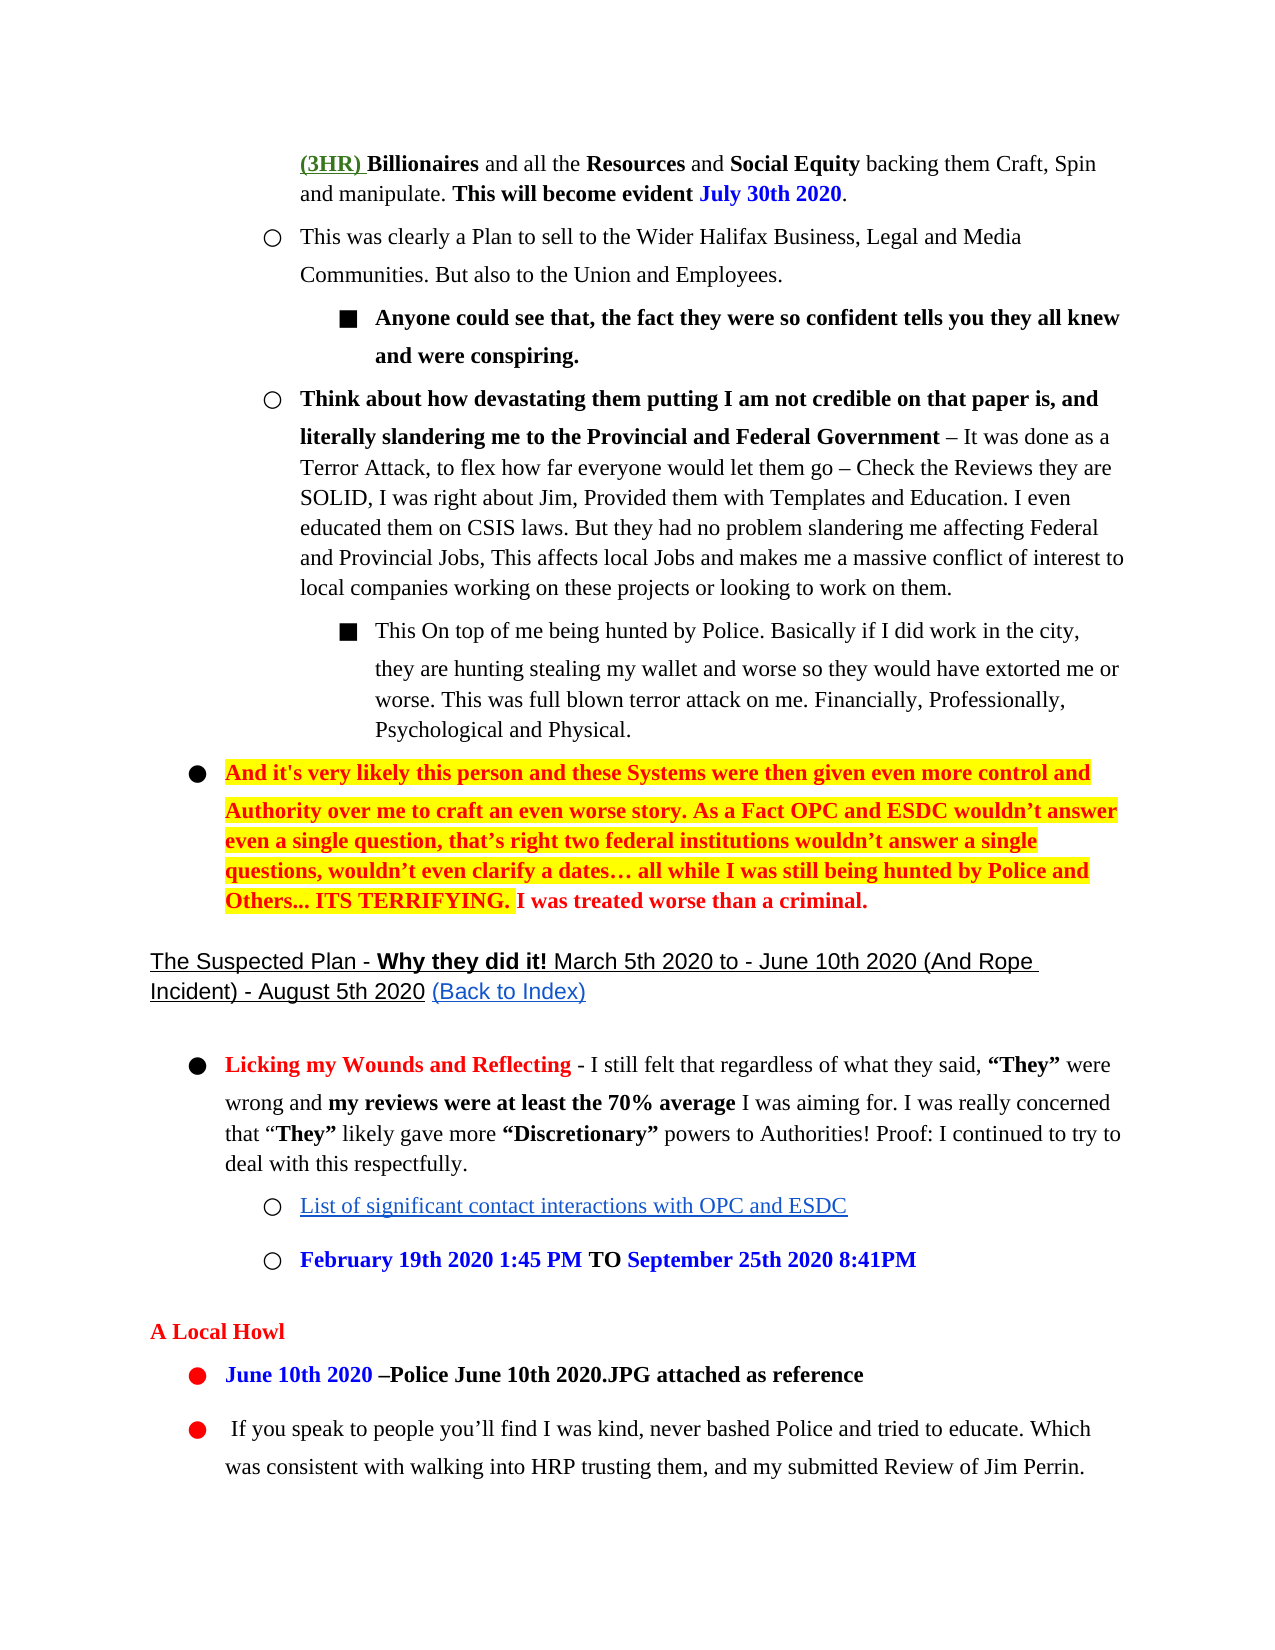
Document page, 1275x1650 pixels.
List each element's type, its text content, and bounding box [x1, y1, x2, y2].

list Think about how devastating them putting I am not credible on that paper is, and literally slandering me to the Provincial and Federal Government – It was done as a Terror Attack, to flex how far everyone would let them go – Check the Reviews they are SOLID, I was right about Jim, Provided them with Templates and Education. I even educated them on CSIS laws. But they had no problem slandering me affecting Federal and Provincial Jobs, This affects local Jobs and makes me a massive conflict of interest to local companies working on these projects or looking to work on them. [262, 372, 1125, 601]
text The Suspected Plan - Why they did it! March 5th 2020 to - June 10th 2020 (And Rope Incident) - August 5th 2020 (Back to Index) [150, 948, 1125, 1004]
text A Local Howl [150, 1318, 1125, 1344]
list June 10th 2020 –Police June 10th 2020.JPG attached as reference [187, 1348, 1125, 1395]
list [262, 150, 1125, 207]
list List of significant contact interactions with OPC and ESDC [262, 1180, 1125, 1227]
list And it's very likely this person and these Systems were then given even more control and Authority over me to craft an even worse story. As a Fact OPC and ESDC wouldn’t answer even a single question, that’s right two federal institutions wouldn’t answer a single questions, wouldn’t even clarify a dates… all while I was still being hunted by Police and Others... ITS TERRIFYING. I was treated worse than a criminal. [187, 746, 1125, 914]
list This was clearly a Plan to sell to the Wider Halifax Business, Legal and Media Communities. But also to the Union and Employees. [262, 210, 1125, 288]
list February 19th 2020 1:45 PM TO September 25th 2020 8:41PM [262, 1234, 1125, 1281]
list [187, 1402, 1125, 1479]
list Licking my Wounds and Reflecting - I still felt that regardless of what they said, “They” were wrong and my reviews were at least the 70% average I was aiming for. I was really concerned that “They” likely gave more “Discretionary” powers to Authorities! Proof: I continued to try to deal with this respectfully. [187, 1038, 1125, 1176]
list Anyone could see that, the fact they were so confident tells you they all knew and were conspiring. [337, 291, 1125, 369]
list This On top of me being hunted by Police. Basically if I did work in the city, they are hunting stealing my wallet and worse so they would have extorted me or worse. This was full blown terror attack on me. Financially, Professionally, Psychological and Physical. [337, 604, 1125, 742]
